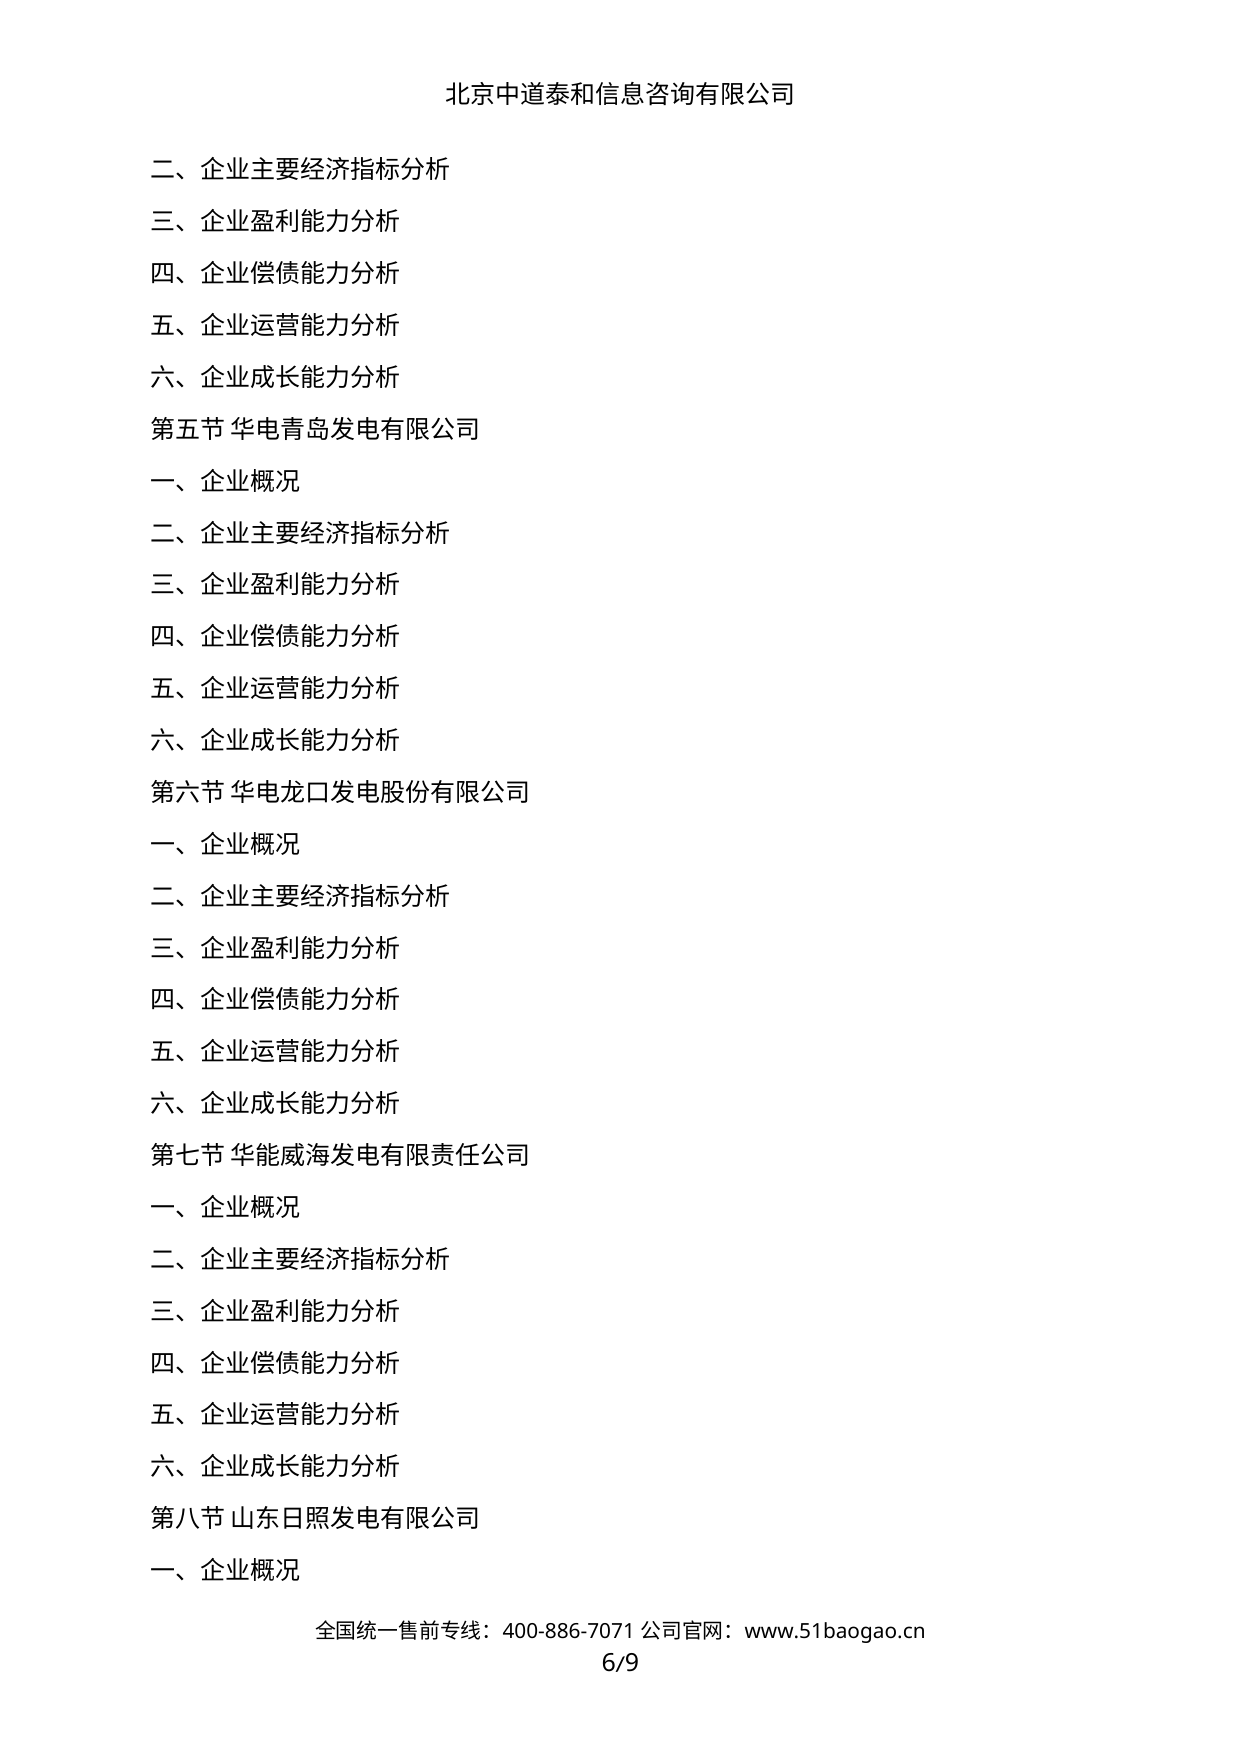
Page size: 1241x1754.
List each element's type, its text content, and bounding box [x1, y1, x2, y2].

text 五、企业运营能力分析 [150, 669, 1090, 705]
text 六、企业成长能力分析 [150, 721, 1090, 757]
text 五、企业运营能力分析 [150, 306, 1090, 342]
text 一、企业概况 [150, 1551, 1090, 1587]
text 六、企业成长能力分析 [150, 357, 1090, 394]
text 三、企业盈利能力分析 [150, 202, 1090, 238]
text 五、企业运营能力分析 [150, 1395, 1090, 1431]
text 六、企业成长能力分析 [150, 1084, 1090, 1120]
text 三、企业盈利能力分析 [150, 565, 1090, 601]
text 三、企业盈利能力分析 [150, 1291, 1090, 1327]
text 四、企业偿债能力分析 [150, 254, 1090, 290]
text 四、企业偿债能力分析 [150, 1343, 1090, 1379]
text 第八节 山东日照发电有限公司 [150, 1499, 1090, 1535]
text 一、企业概况 [150, 461, 1090, 497]
text 第五节 华电青岛发电有限公司 [150, 409, 1090, 446]
text 五、企业运营能力分析 [150, 1032, 1090, 1068]
text 二、企业主要经济指标分析 [150, 876, 1090, 912]
text 第七节 华能威海发电有限责任公司 [150, 1136, 1090, 1172]
text 一、企业概况 [150, 824, 1090, 861]
text 第六节 华电龙口发电股份有限公司 [150, 772, 1090, 809]
text 四、企业偿债能力分析 [150, 617, 1090, 653]
text 四、企业偿债能力分析 [150, 980, 1090, 1016]
text 二、企业主要经济指标分析 [150, 1239, 1090, 1276]
text 二、企业主要经济指标分析 [150, 513, 1090, 549]
text 二、企业主要经济指标分析 [150, 150, 1090, 186]
text 一、企业概况 [150, 1187, 1090, 1224]
text 六、企业成长能力分析 [150, 1447, 1090, 1483]
text 三、企业盈利能力分析 [150, 928, 1090, 964]
